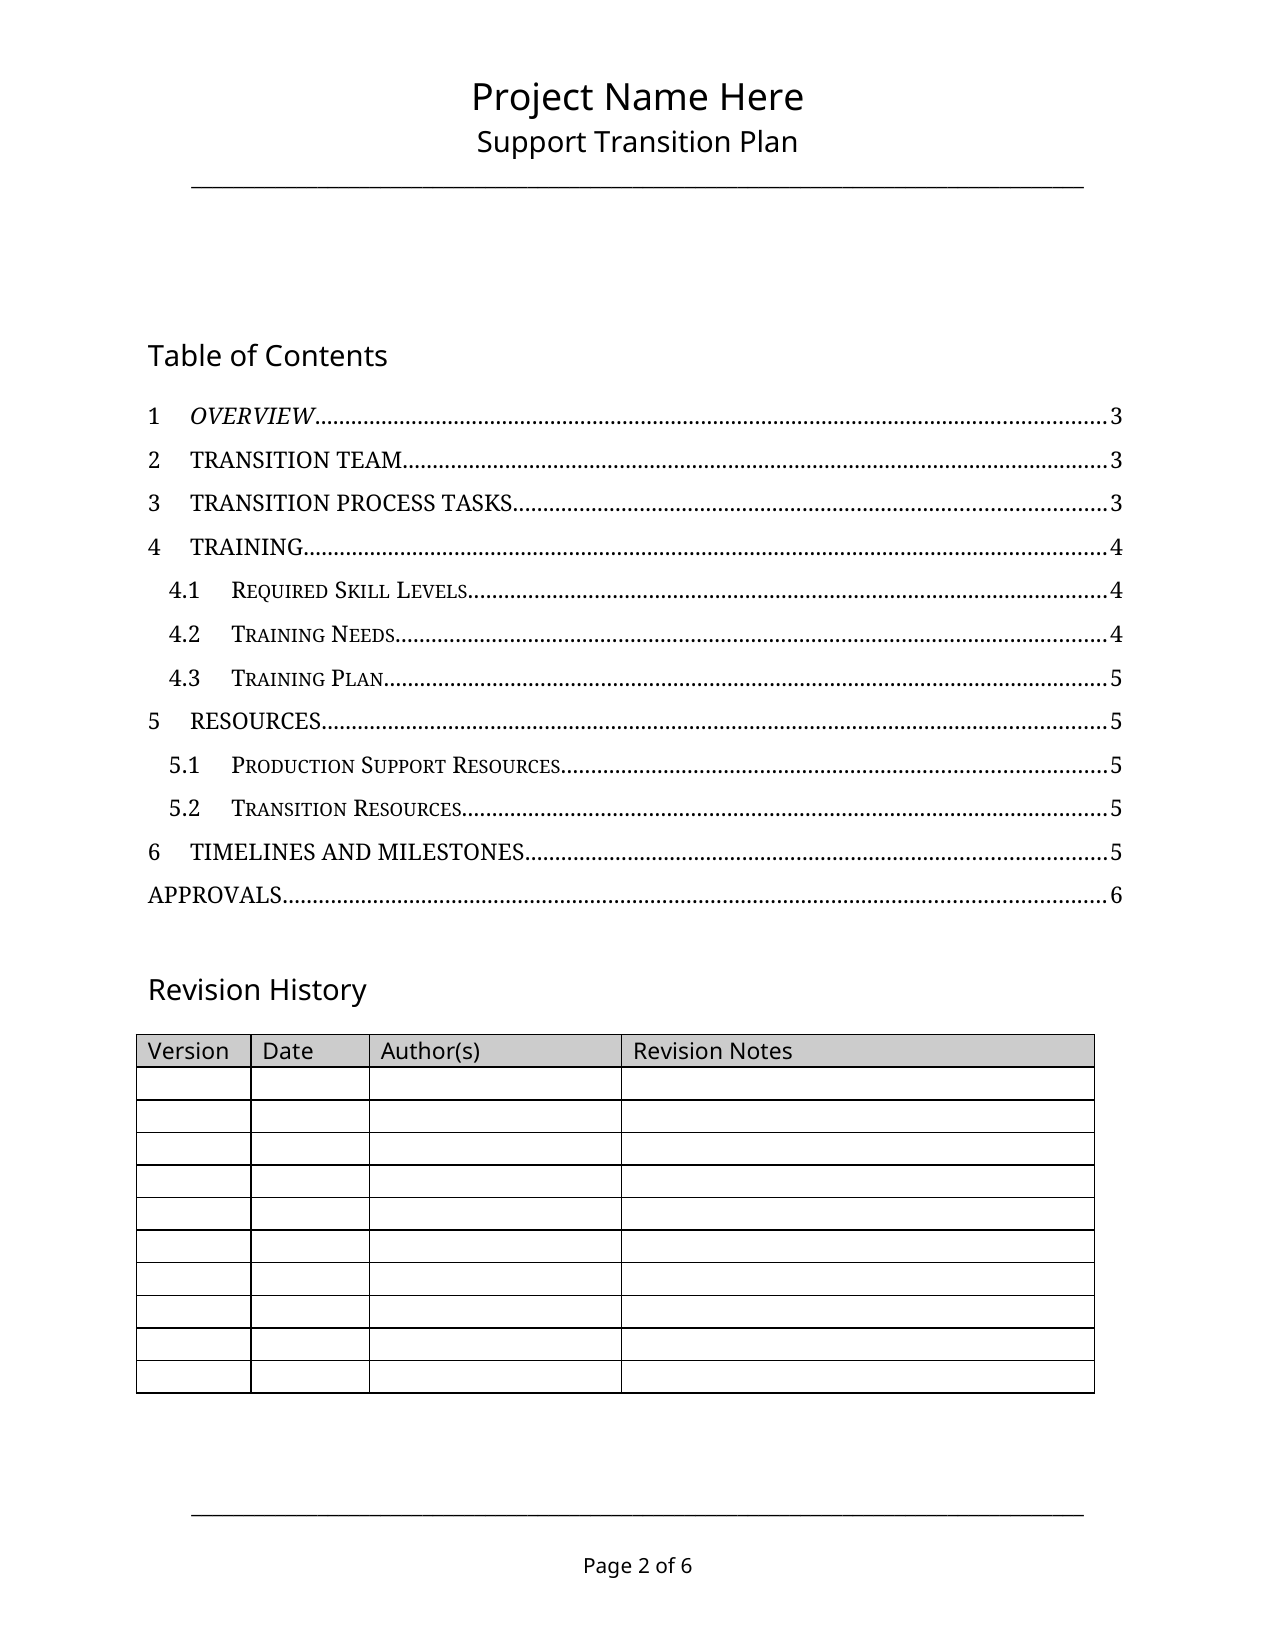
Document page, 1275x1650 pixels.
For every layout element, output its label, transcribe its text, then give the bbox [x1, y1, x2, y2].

table_cell [622, 1166, 1094, 1197]
text 5 Resources 5 [148, 705, 1127, 736]
table_cell [137, 1329, 250, 1360]
table_cell [137, 1166, 250, 1197]
table_cell [252, 1068, 369, 1099]
table_cell [370, 1231, 621, 1262]
table_cell [370, 1166, 621, 1197]
table_cell [370, 1329, 621, 1360]
table_cell [622, 1068, 1094, 1099]
table_cell [370, 1263, 621, 1294]
table_cell [622, 1133, 1094, 1164]
table_cell [137, 1198, 250, 1229]
table_cell [137, 1133, 250, 1164]
table_cell [622, 1263, 1094, 1294]
subtitle Table of Contents [148, 336, 1127, 375]
table_cell [137, 1263, 250, 1294]
text 1 Overview 3 [148, 400, 1127, 431]
table_cell [622, 1296, 1094, 1327]
text 2 Transition Team 3 [148, 444, 1127, 475]
table_cell [370, 1361, 621, 1392]
table_cell [137, 1296, 250, 1327]
table_cell [370, 1133, 621, 1164]
text 5.2 Transition Resources 5 [169, 792, 1127, 823]
table_cell [370, 1296, 621, 1327]
table_cell [622, 1231, 1094, 1262]
table_cell [137, 1361, 250, 1392]
table_cell [370, 1198, 621, 1229]
table_cell [137, 1231, 250, 1262]
table_cell [252, 1101, 369, 1131]
table_header Revision Notes [622, 1035, 1094, 1066]
text 4 Training 4 [148, 531, 1127, 562]
text 3 Transition Process Tasks 3 [148, 487, 1127, 518]
subtitle Revision History [148, 969, 1127, 1009]
table_cell [370, 1101, 621, 1131]
table_cell [137, 1101, 250, 1131]
table_cell [622, 1101, 1094, 1131]
table_header Version [137, 1035, 250, 1066]
table_cell [622, 1361, 1094, 1392]
table_cell [252, 1263, 369, 1294]
table_header Date [252, 1035, 369, 1066]
table_header Author(s) [370, 1035, 621, 1066]
table_cell [622, 1198, 1094, 1229]
text 4.1 Required Skill Levels 4 [169, 574, 1127, 605]
table_cell [252, 1133, 369, 1164]
table_cell [252, 1231, 369, 1262]
table_cell [252, 1296, 369, 1327]
table_cell [252, 1329, 369, 1360]
text Approvals 6 [148, 879, 1127, 910]
table_cell [137, 1068, 250, 1099]
text 5.1 Production Support Resources 5 [169, 748, 1127, 779]
text 6 Timelines and Milestones 5 [148, 836, 1127, 867]
table_cell [370, 1068, 621, 1099]
table_cell [252, 1198, 369, 1229]
text 4.2 Training Needs 4 [169, 618, 1127, 649]
text 4.3 Training Plan 5 [169, 661, 1127, 692]
table_cell [622, 1329, 1094, 1360]
table_cell [252, 1166, 369, 1197]
table_cell [252, 1361, 369, 1392]
